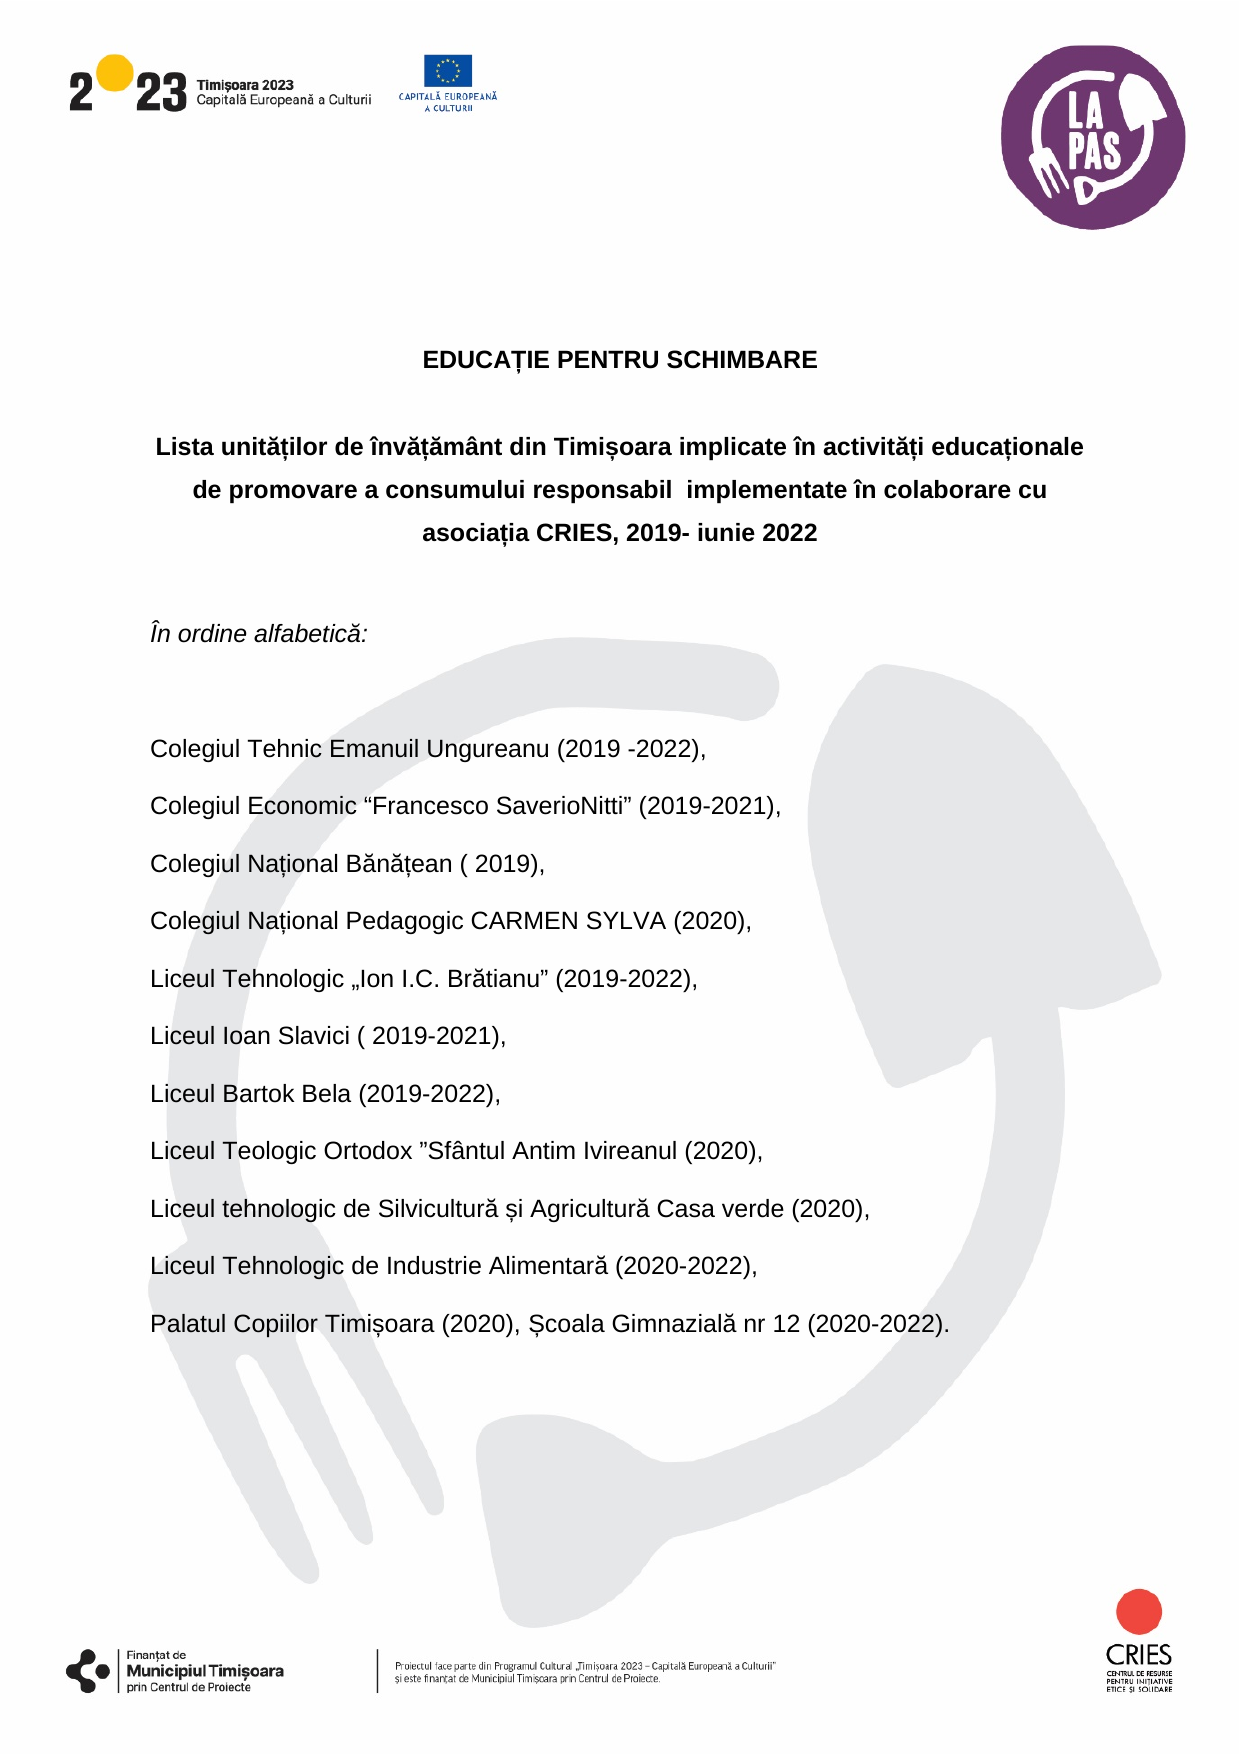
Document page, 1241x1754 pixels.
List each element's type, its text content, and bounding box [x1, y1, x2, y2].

text Colegiul Național Bănățean ( 2019), [150, 848, 1090, 877]
text Liceul tehnologic de Silvicultură și Agricultură Casa verde (2020), [150, 1193, 1090, 1222]
text Liceul Tehnologic „Ion I.C. Brătianu” (2019-2022), [150, 963, 1090, 992]
text Colegiul Economic “Francesco SaverioNitti” (2019-2021), [150, 791, 1090, 820]
text În ordine alfabetică: [150, 618, 1090, 647]
text Colegiul Tehnic Emanuil Ungureanu (2019 -2022), [150, 733, 1090, 762]
text Liceul Ioan Slavici ( 2019-2021), [150, 1021, 1090, 1050]
text Liceul Tehnologic de Industrie Alimentară (2020-2022), [150, 1251, 1090, 1280]
text Colegiul Național Pedagogic CARMEN SYLVA (2020), [150, 906, 1090, 935]
text Liceul Bartok Bela (2019-2022), [150, 1078, 1090, 1107]
picture [0, 1, 1239, 1754]
text EDUCAȚIE PENTRU SCHIMBARE [150, 345, 1090, 374]
text Palatul Copiilor Timișoara (2020), Școala Gimnazială nr 12 (2020-2022). [150, 1308, 1090, 1337]
text Lista unităților de învățământ din Timișoara implicate în activități educaționale de promovare a consumului responsabil implementate în colaborare cu asociația CRIES, 2019- iunie 2022 [150, 432, 1090, 547]
text Liceul Teologic Ortodox ”Sfântul Antim Ivireanul (2020), [150, 1136, 1090, 1165]
